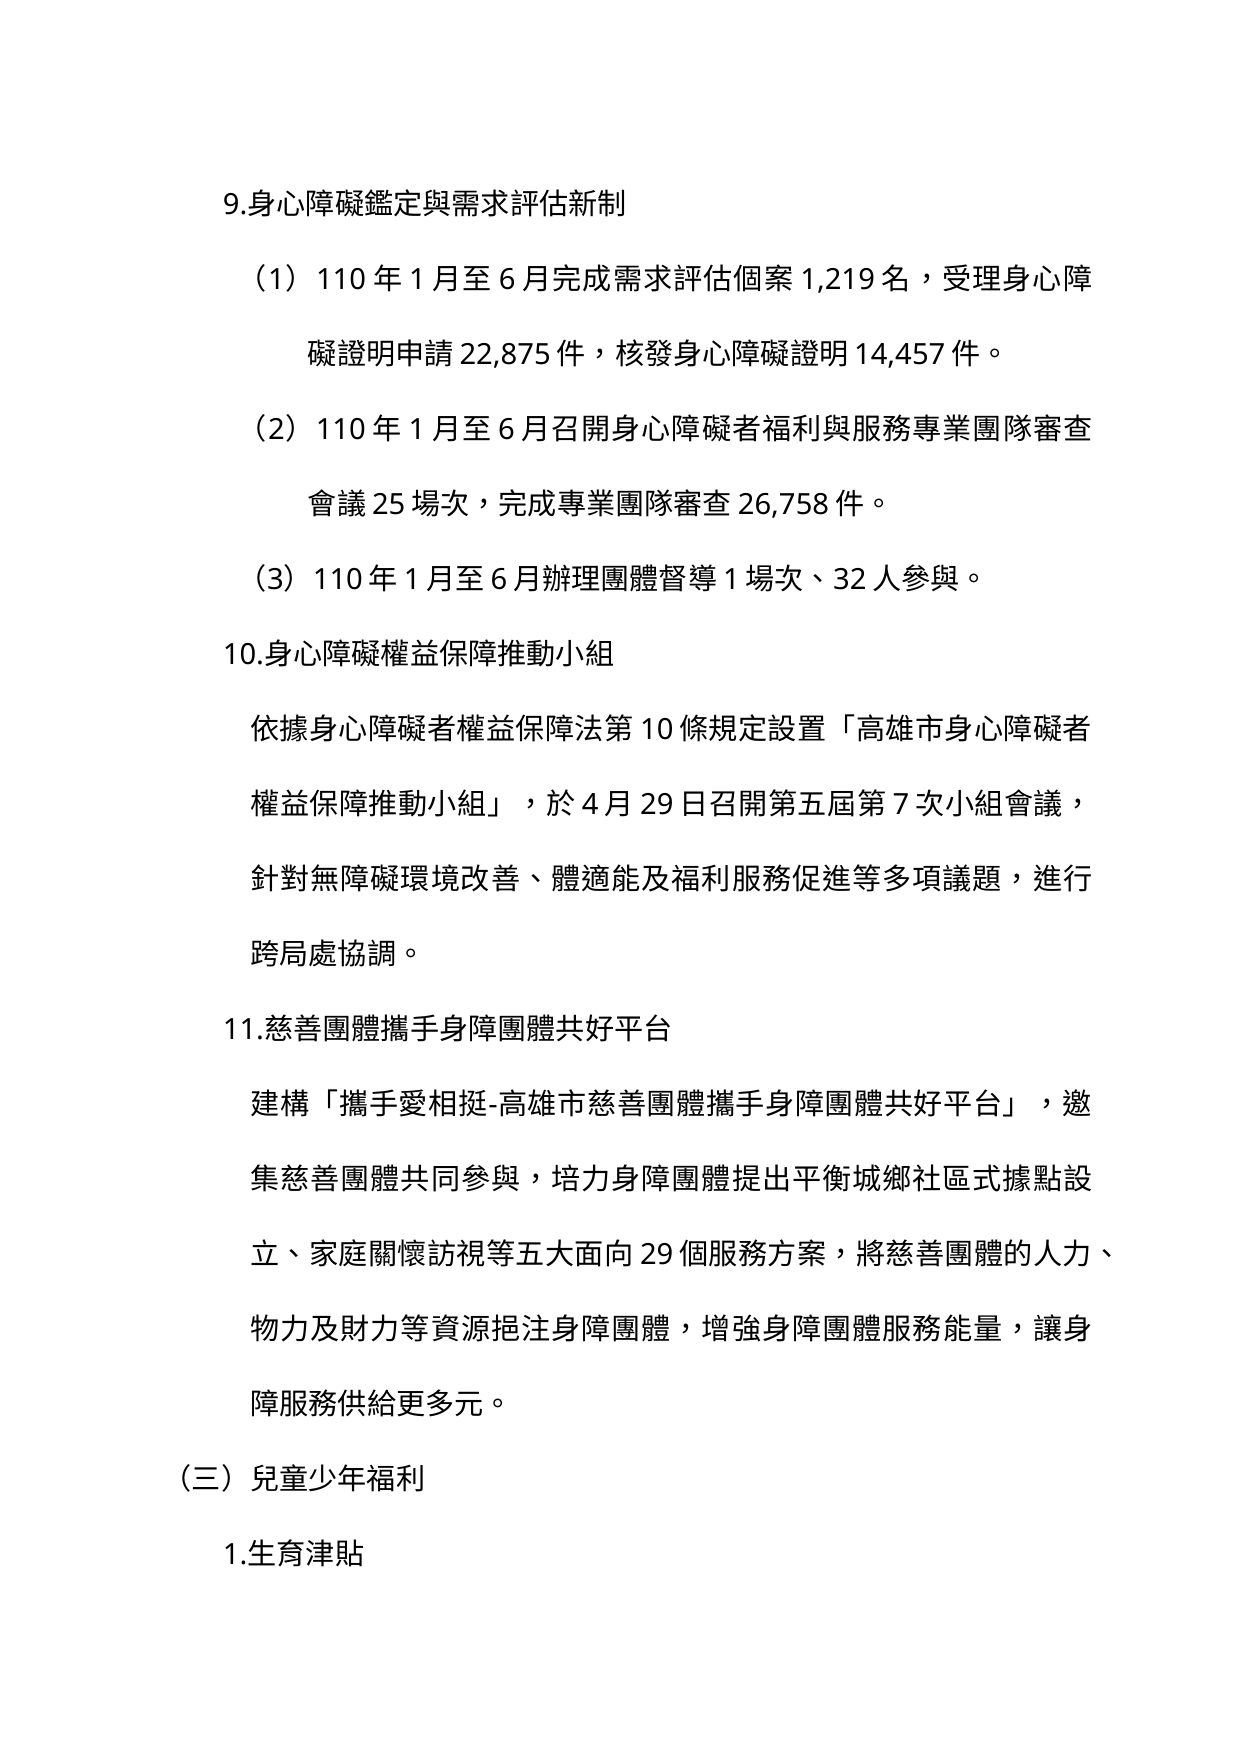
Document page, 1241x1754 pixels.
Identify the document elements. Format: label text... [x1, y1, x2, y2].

text 9.身心障礙鑑定與需求評估新制 [223, 164, 1092, 239]
text （1）110年1月至6月完成需求評估個案1,219名，受理身心障礙證明申請22,875件，核發身心障礙證明14,457件。 [238, 239, 1092, 389]
text （2）110年1月至6月召開身心障礙者福利與服務專業團隊審查會議25場次，完成專業團隊審查26,758件。 [238, 389, 1092, 539]
text 11.慈善團體攜手身障團體共好平台 [223, 989, 1092, 1064]
text 1.生育津貼 [223, 1514, 1092, 1589]
text （3）110年1月至6月辦理團體督導1場次、32人參與。 [238, 539, 1092, 614]
text （三）兒童少年福利 [162, 1439, 1092, 1514]
text 10.身心障礙權益保障推動小組 [223, 614, 1092, 689]
text 依據身心障礙者權益保障法第10條規定設置「高雄市身心障礙者權益保障推動小組」，於4月29日召開第五屆第7次小組會議，針對無障礙環境改善、體適能及福利服務促進等多項議題，進行跨局處協調。 [250, 689, 1092, 989]
text 建構「攜手愛相挺-高雄市慈善團體攜手身障團體共好平台」，邀集慈善團體共同參與，培力身障團體提出平衡城鄉社區式據點設立、家庭關懷訪視等五大面向29個服務方案，將慈善團體的人力、物力及財力等資源挹注身障團體，增強身障團體服務能量，讓身障服務供給更多元。 [250, 1064, 1092, 1439]
